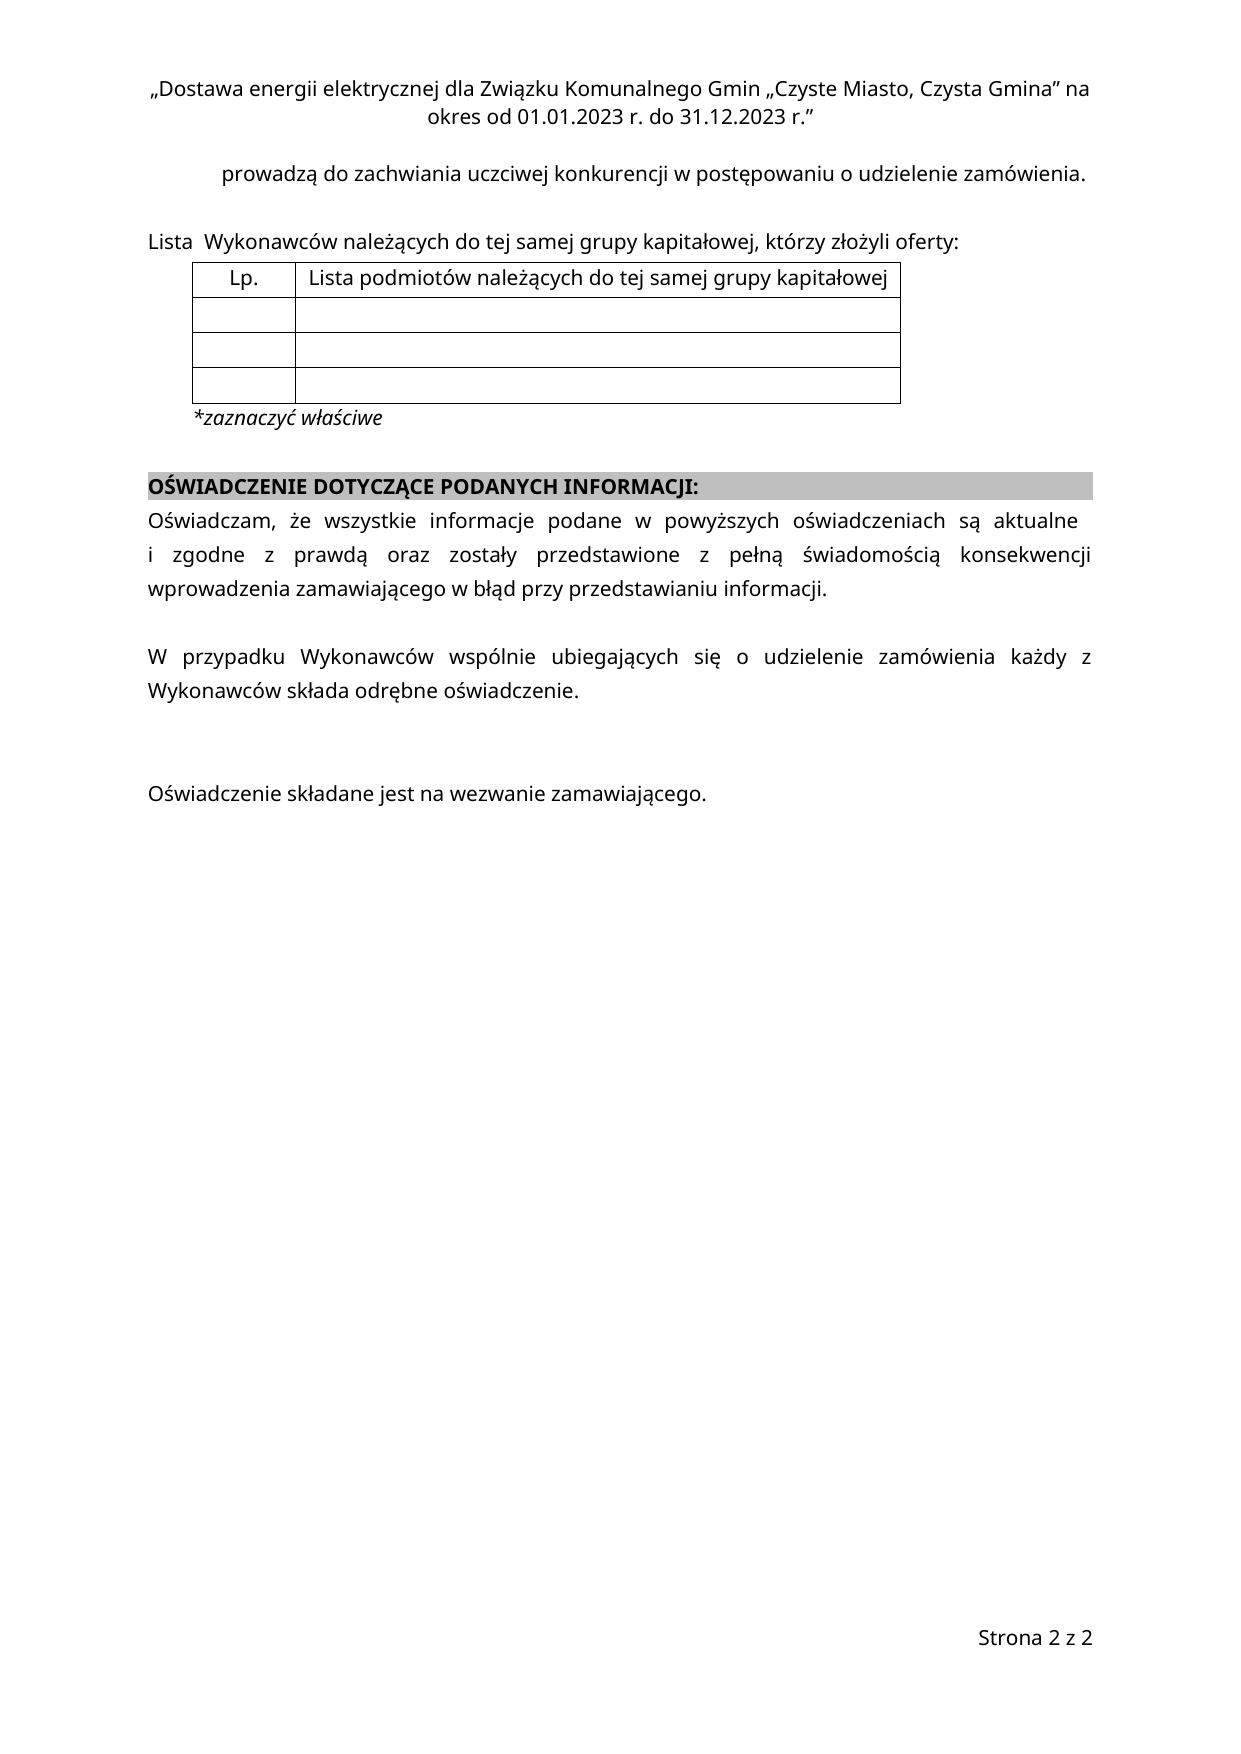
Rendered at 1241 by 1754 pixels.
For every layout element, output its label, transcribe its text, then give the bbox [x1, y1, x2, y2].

table_cell [193, 333, 295, 367]
table_cell [193, 298, 295, 332]
table_header Lp. [193, 263, 295, 297]
table_cell [296, 298, 900, 332]
text Lista Wykonawców należących do tej samej grupy kapitałowej, którzy złożyli oferty: [148, 227, 1093, 256]
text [162, 159, 1093, 188]
text Oświadczenie składane jest na wezwanie zamawiającego. [148, 779, 1093, 807]
table_cell [193, 368, 295, 402]
text OŚWIADCZENIE DOTYCZĄCE PODANYCH INFORMACJI: [148, 472, 1093, 500]
text *zaznaczyć właściwe [192, 403, 1093, 432]
table_header Lista podmiotów należących do tej samej grupy kapitałowej [296, 263, 900, 297]
text W przypadku Wykonawców wspólnie ubiegających się o udzielenie zamówienia każdy z Wykonawców składa odrębne oświadczenie. [148, 642, 1093, 705]
text Oświadczam, że wszystkie informacje podane w powyższych oświadczeniach są aktualne i zgodne z prawdą oraz zostały przedstawione z pełną świadomością konsekwencji wprowadzenia zamawiającego w błąd przy przedstawianiu informacji. [148, 506, 1093, 602]
table_cell [296, 368, 900, 402]
table_cell [296, 333, 900, 367]
